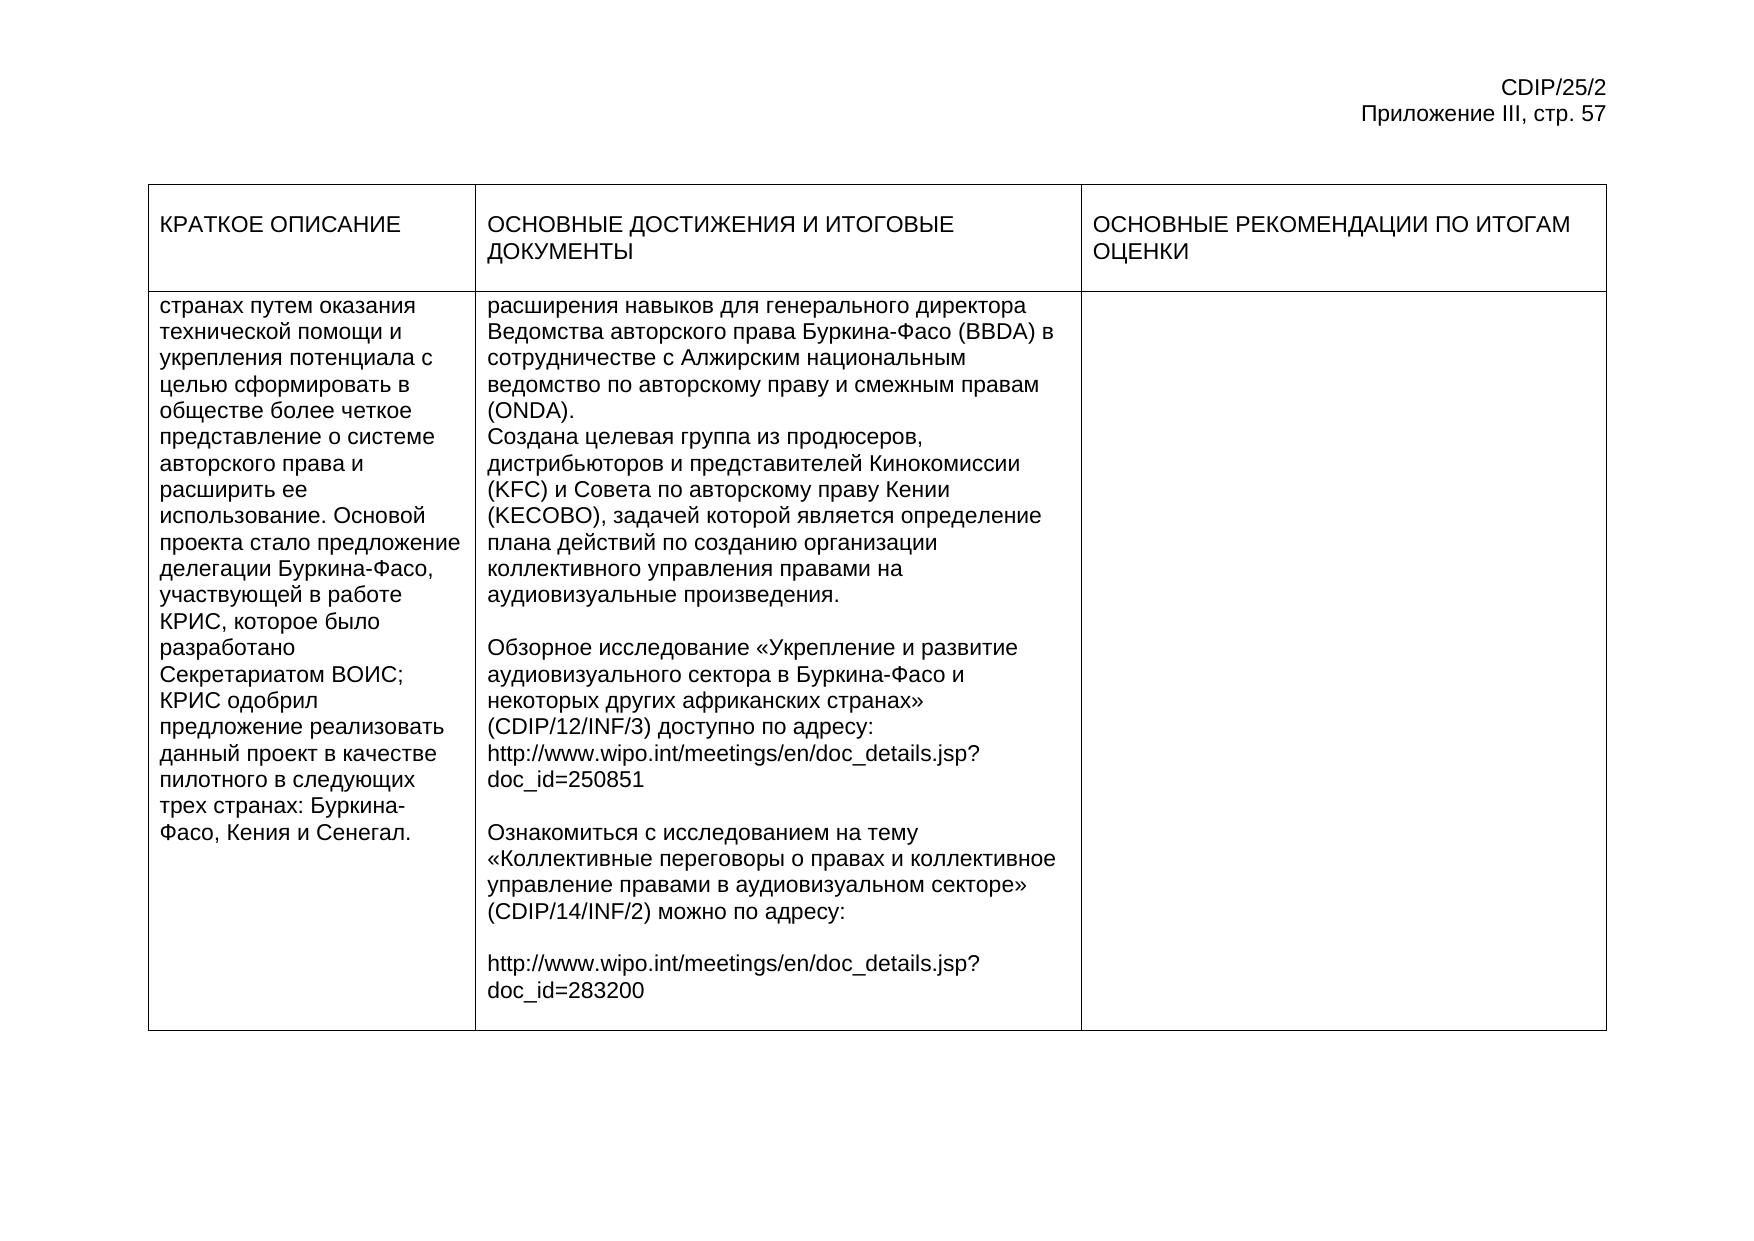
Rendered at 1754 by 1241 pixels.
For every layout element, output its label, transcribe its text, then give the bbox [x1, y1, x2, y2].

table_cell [476, 292, 1081, 1029]
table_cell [1082, 292, 1606, 1029]
table_header КРАТКОЕ ОПИСАНИЕ [149, 185, 475, 291]
table_header ОСНОВНЫЕ РЕКОМЕНДАЦИИ ПО ИТОГАМ ОЦЕНКИ [1082, 185, 1606, 291]
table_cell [149, 292, 475, 1029]
table_header ОСНОВНЫЕ ДОСТИЖЕНИЯ И ИТОГОВЫЕ ДОКУМЕНТЫ [476, 185, 1081, 291]
